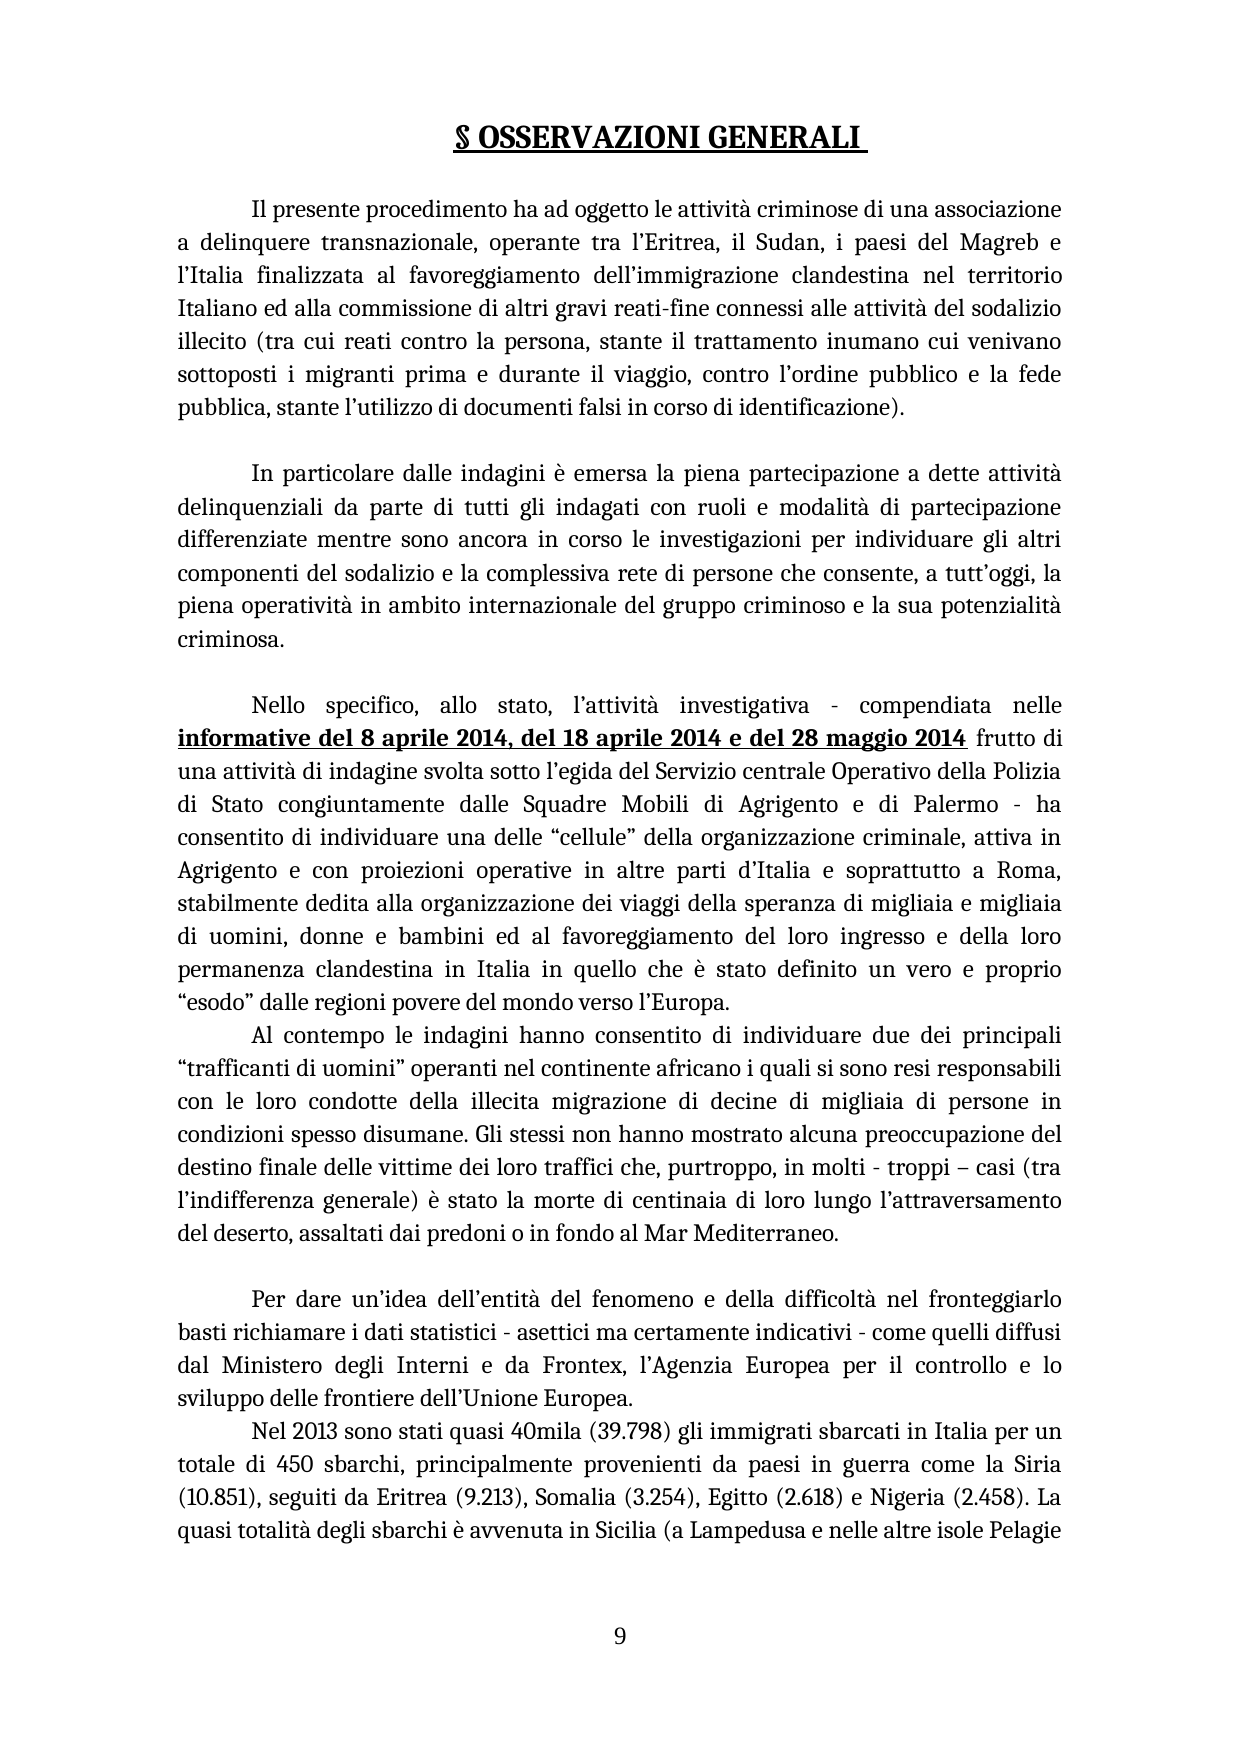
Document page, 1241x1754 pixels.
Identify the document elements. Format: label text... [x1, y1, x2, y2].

text Il presente procedimento ha ad oggetto le attività criminose di una associazione a delinquere transnazionale, operante tra l’Eritrea, il Sudan, i paesi del Magreb e l’Italia finalizzata al favoreggiamento dell’immigrazione clandestina nel territorio Italiano ed alla commissione di altri gravi reati-fine connessi alle attività del sodalizio illecito (tra cui reati contro la persona, stante il trattamento inumano cui venivano sottoposti i migranti prima e durante il viaggio, contro l’ordine pubblico e la fede pubblica, stante l’utilizzo di documenti falsi in corso di identificazione). [177, 195, 1063, 422]
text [177, 1417, 1063, 1545]
text Per dare un’idea dell’entità del fenomeno e della difficoltà nel fronteggiarlo basti richiamare i dati statistici - asettici ma certamente indicativi - come quelli diffusi dal Ministero degli Interni e da Frontex, l’Agenzia Europea per il controllo e lo sviluppo delle frontiere dell’Unione Europea. [177, 1285, 1063, 1413]
text § OSSERVAZIONI GENERALI [177, 118, 1063, 156]
text In particolare dalle indagini è emersa la piena partecipazione a dette attività delinquenziali da parte di tutti gli indagati con ruoli e modalità di partecipazione differenziate mentre sono ancora in corso le investigazioni per individuare gli altri componenti del sodalizio e la complessiva rete di persone che consente, a tutt’oggi, la piena operatività in ambito internazionale del gruppo criminoso e la sua potenzialità criminosa. [177, 459, 1063, 653]
text Nello specifico, allo stato, l’attività investigativa - compendiata nelle informative del 8 aprile 2014, del 18 aprile 2014 e del 28 maggio 2014 frutto di una attività di indagine svolta sotto l’egida del Servizio centrale Operativo della Polizia di Stato congiuntamente dalle Squadre Mobili di Agrigento e di Palermo - ha consentito di individuare una delle “cellule” della organizzazione criminale, attiva in Agrigento e con proiezioni operative in altre parti d’Italia e soprattutto a Roma, stabilmente dedita alla organizzazione dei viaggi della speranza di migliaia e migliaia di uomini, donne e bambini ed al favoreggiamento del loro ingresso e della loro permanenza clandestina in Italia in quello che è stato definito un vero e proprio “esodo” dalle regioni povere del mondo verso l’Europa. [177, 691, 1063, 1016]
text Al contempo le indagini hanno consentito di individuare due dei principali “trafficanti di uomini” operanti nel continente africano i quali si sono resi responsabili con le loro condotte della illecita migrazione di decine di migliaia di persone in condizioni spesso disumane. Gli stessi non hanno mostrato alcuna preoccupazione del destino finale delle vittime dei loro traffici che, purtroppo, in molti - troppi – casi (tra l’indifferenza generale) è stato la morte di centinaia di loro lungo l’attraversamento del deserto, assaltati dai predoni o in fondo al Mar Mediterraneo. [177, 1021, 1063, 1248]
